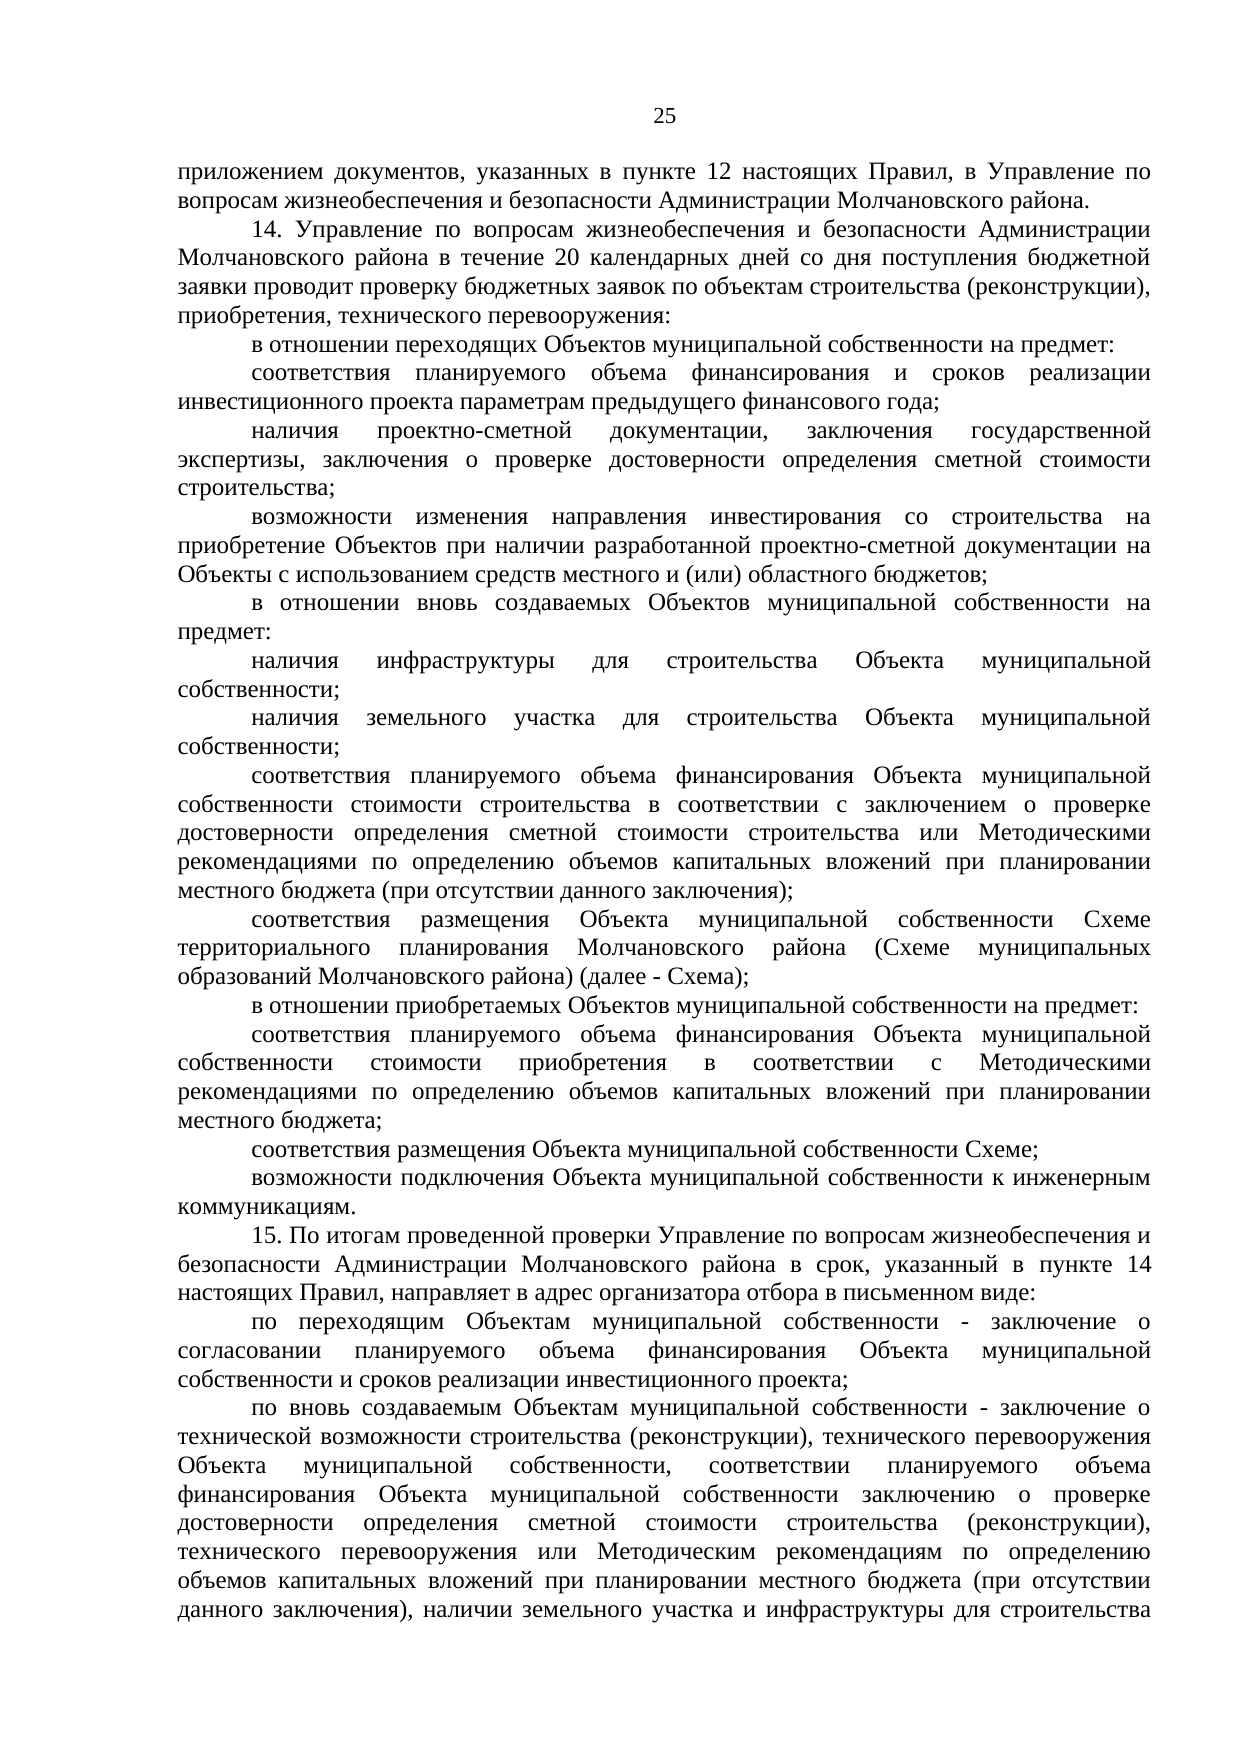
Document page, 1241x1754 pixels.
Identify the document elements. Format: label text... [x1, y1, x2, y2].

text наличия проектно-сметной документации, заключения государственной экспертизы, заключения о проверке достоверности определения сметной стоимости строительства; [177, 415, 1152, 501]
text 15. По итогам проведенной проверки Управление по вопросам жизнеобеспечения и безопасности Администрации Молчановского района в срок, указанный в пункте 14 настоящих Правил, направляет в адрес организатора отбора в письменном виде: [177, 1220, 1152, 1306]
text соответствия планируемого объема финансирования Объекта муниципальной собственности стоимости приобретения в соответствии с Методическими рекомендациями по определению объемов капитальных вложений при планировании местного бюджета; [177, 1019, 1152, 1134]
text соответствия планируемого объема финансирования Объекта муниципальной собственности стоимости строительства в соответствии с заключением о проверке достоверности определения сметной стоимости строительства или Методическими рекомендациями по определению объемов капитальных вложений при планировании местного бюджета (при отсутствии данного заключения); [177, 760, 1152, 904]
text возможности изменения направления инвестирования со строительства на приобретение Объектов при наличии разработанной проектно-сметной документации на Объекты с использованием средств местного и (или) областного бюджетов; [177, 501, 1152, 587]
text наличия инфраструктуры для строительства Объекта муниципальной собственности; [177, 645, 1152, 702]
text 14. Управление по вопросам жизнеобеспечения и безопасности Администрации Молчановского района в течение 20 календарных дней со дня поступления бюджетной заявки проводит проверку бюджетных заявок по объектам строительства (реконструкции), приобретения, технического перевооружения: [177, 214, 1152, 329]
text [177, 156, 1152, 214]
text в отношении переходящих Объектов муниципальной собственности на предмет: [177, 329, 1152, 357]
text возможности подключения Объекта муниципальной собственности к инженерным коммуникациям. [177, 1162, 1152, 1220]
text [177, 1392, 1152, 1622]
text в отношении приобретаемых Объектов муниципальной собственности на предмет: [177, 990, 1152, 1019]
text по переходящим Объектам муниципальной собственности - заключение о согласовании планируемого объема финансирования Объекта муниципальной собственности и сроков реализации инвестиционного проекта; [177, 1306, 1152, 1392]
text соответствия планируемого объема финансирования и сроков реализации инвестиционного проекта параметрам предыдущего финансового года; [177, 357, 1152, 415]
text наличия земельного участка для строительства Объекта муниципальной собственности; [177, 702, 1152, 760]
text соответствия размещения Объекта муниципальной собственности Схеме территориального планирования Молчановского района (Схеме муниципальных образований Молчановского района) (далее - Схема); [177, 904, 1152, 990]
text соответствия размещения Объекта муниципальной собственности Схеме; [177, 1134, 1152, 1162]
text в отношении вновь создаваемых Объектов муниципальной собственности на предмет: [177, 587, 1152, 645]
